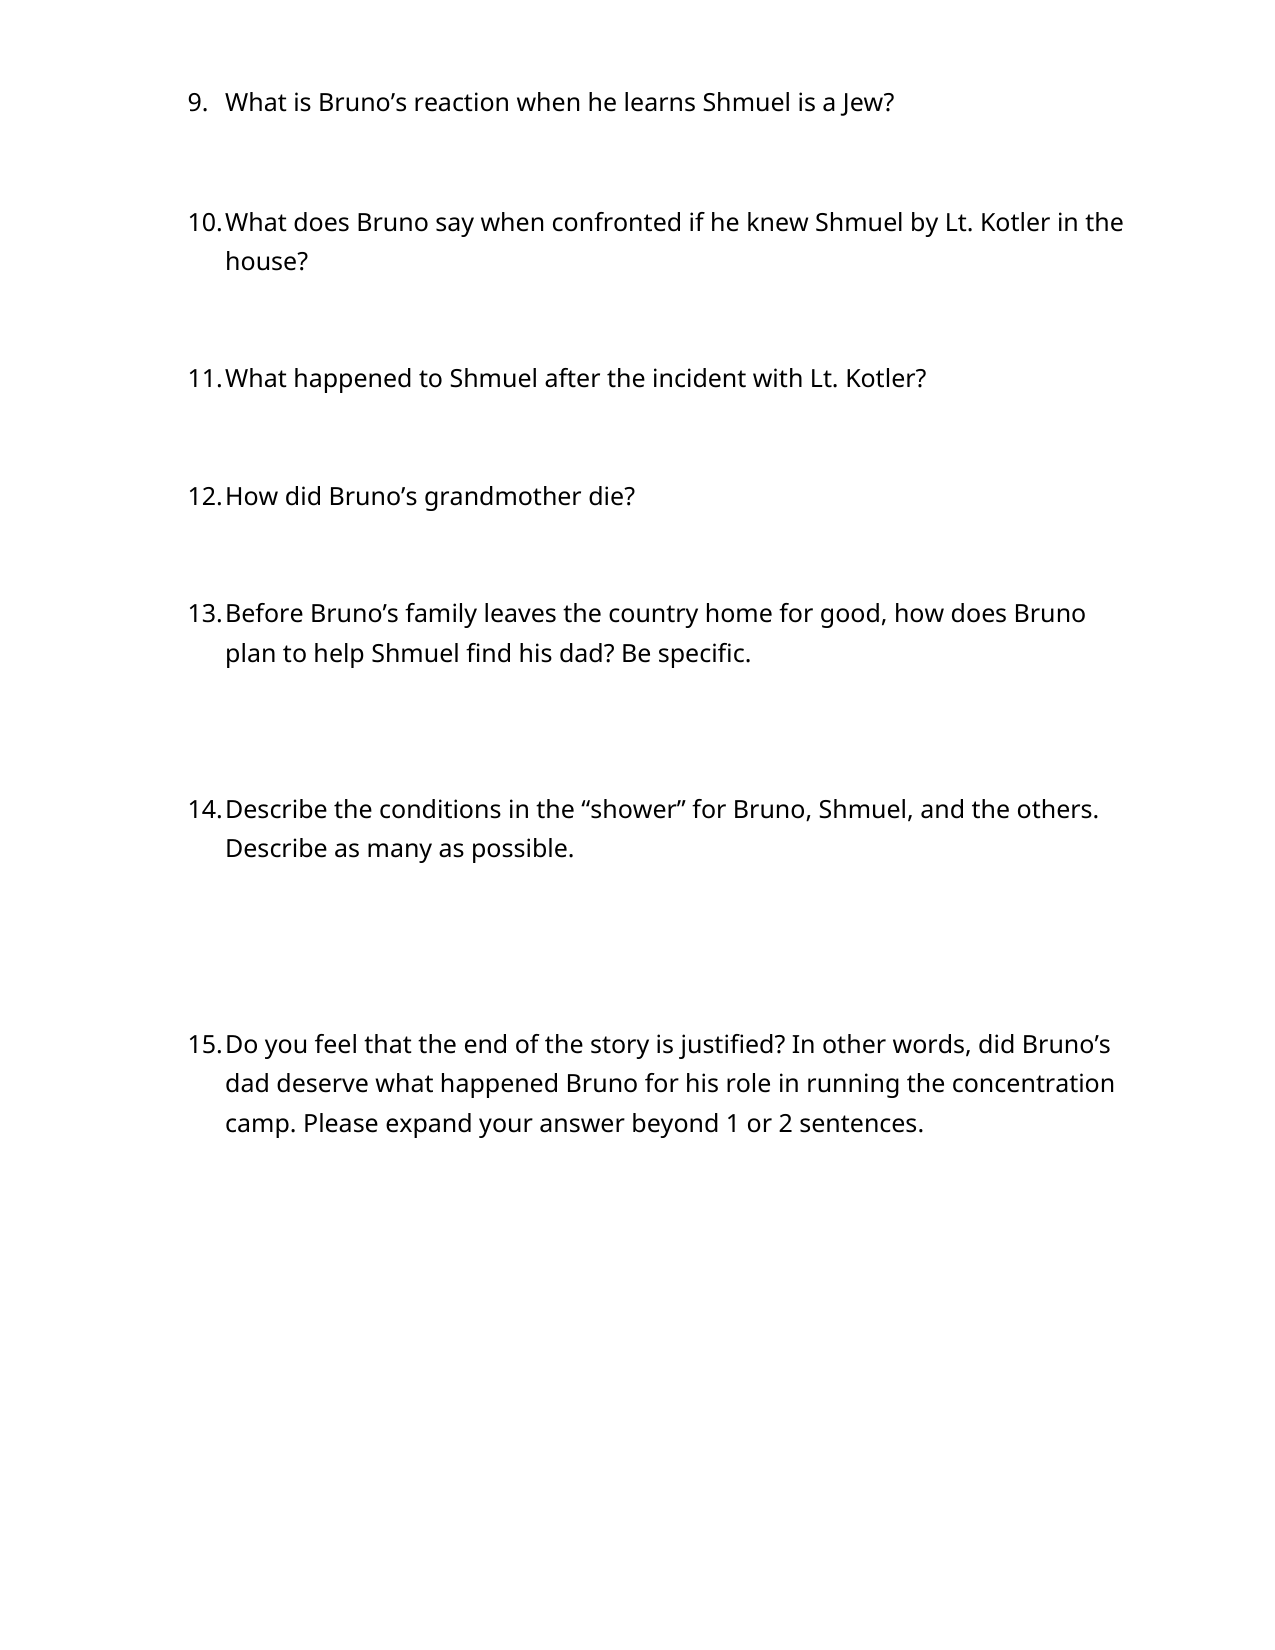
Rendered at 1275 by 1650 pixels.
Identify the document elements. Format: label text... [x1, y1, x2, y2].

list Before Bruno’s family leaves the country home for good, how does Bruno plan to help Shmuel find his dad? Be specific. [187, 596, 1125, 669]
list What does Bruno say when confronted if he knew Shmuel by Lt. Kotler in the house? [187, 204, 1125, 278]
list What is Bruno’s reaction when he learns Shmuel is a Jew? [187, 84, 1125, 118]
list Do you feel that the end of the story is justified? In other words, did Bruno’s dad deserve what happened Bruno for his role in running the concentration camp. Please expand your answer beyond 1 or 2 sentences. [187, 1027, 1125, 1139]
list Describe the conditions in the “shower” for Bruno, Shmuel, and the others. Describe as many as possible. [187, 792, 1125, 865]
list How did Bruno’s grandmother die? [187, 478, 1125, 513]
list What happened to Shmuel after the incident with Lt. Kotler? [187, 361, 1125, 395]
